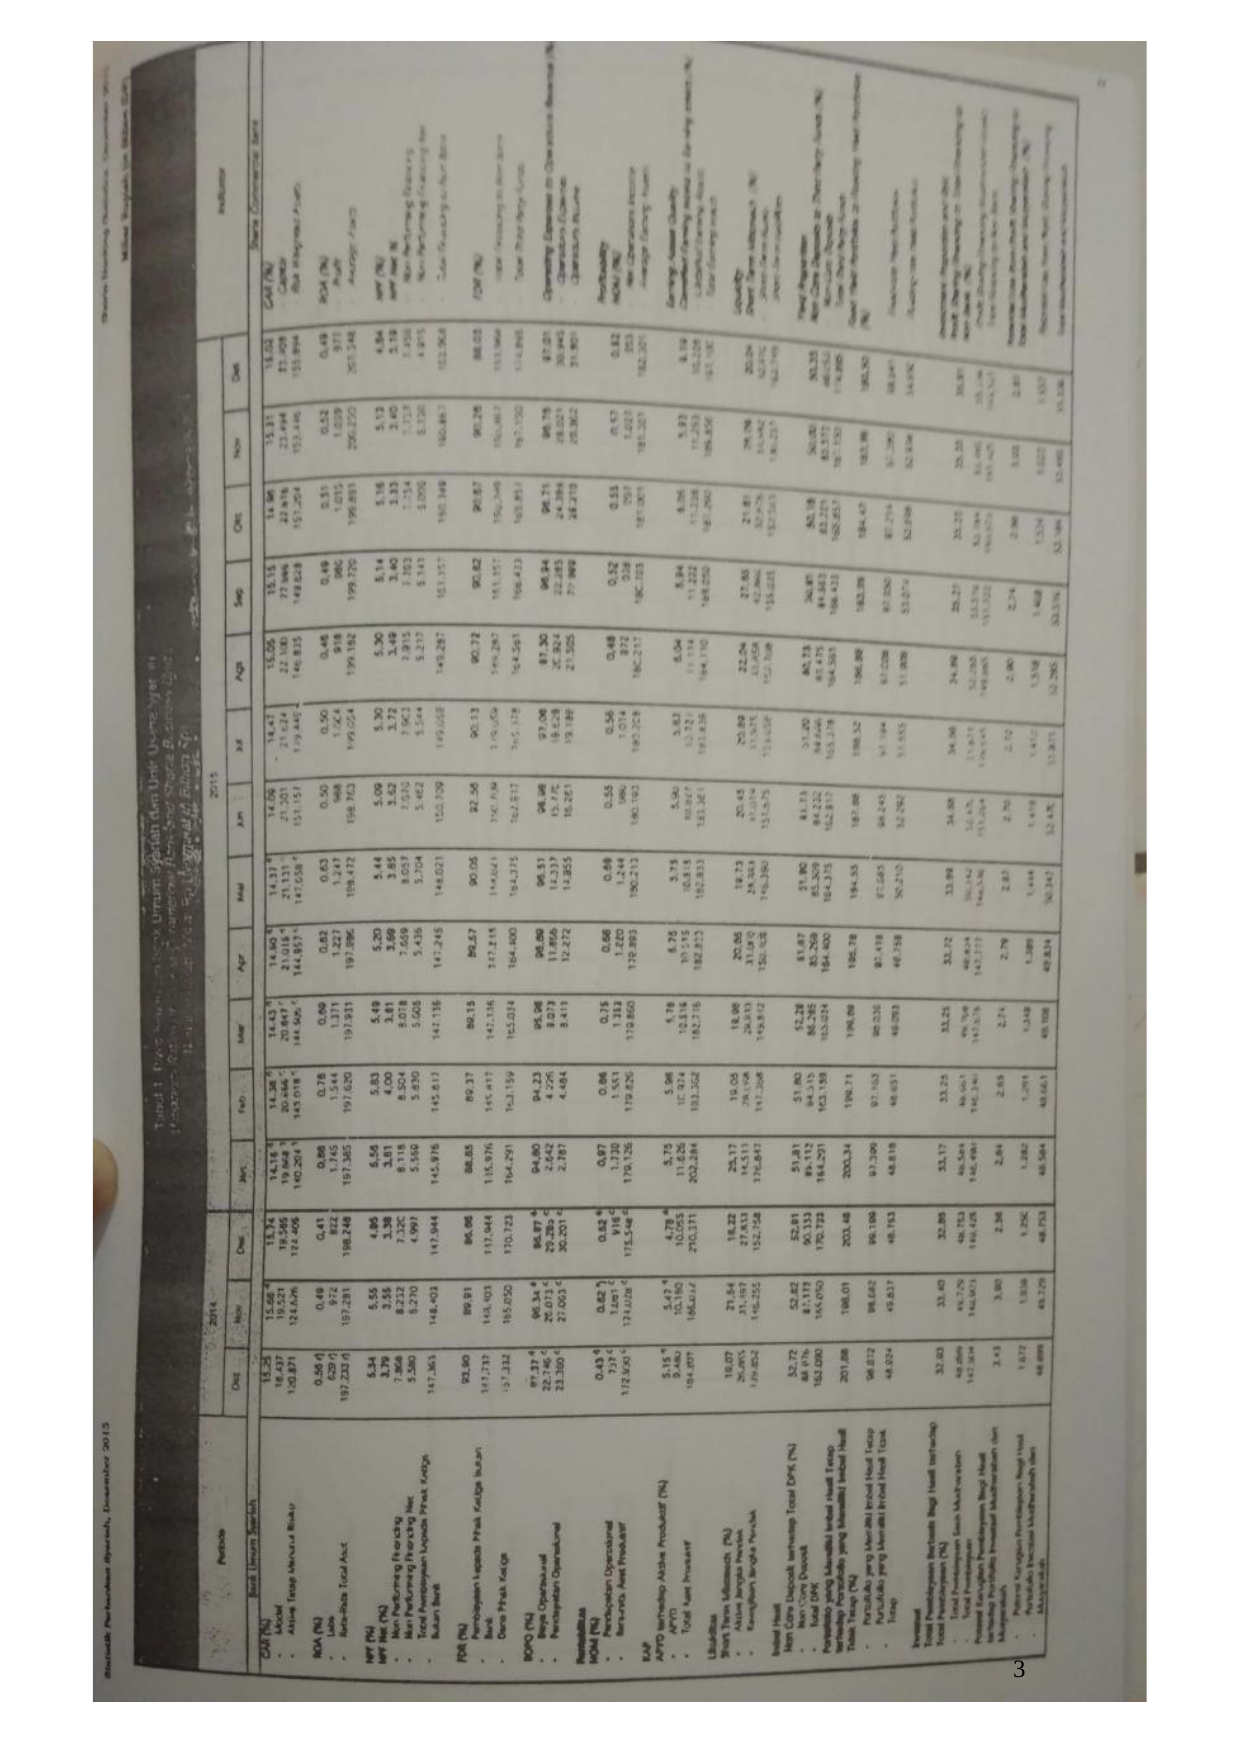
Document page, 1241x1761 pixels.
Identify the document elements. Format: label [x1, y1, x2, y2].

picture [92, 41, 1147, 1702]
